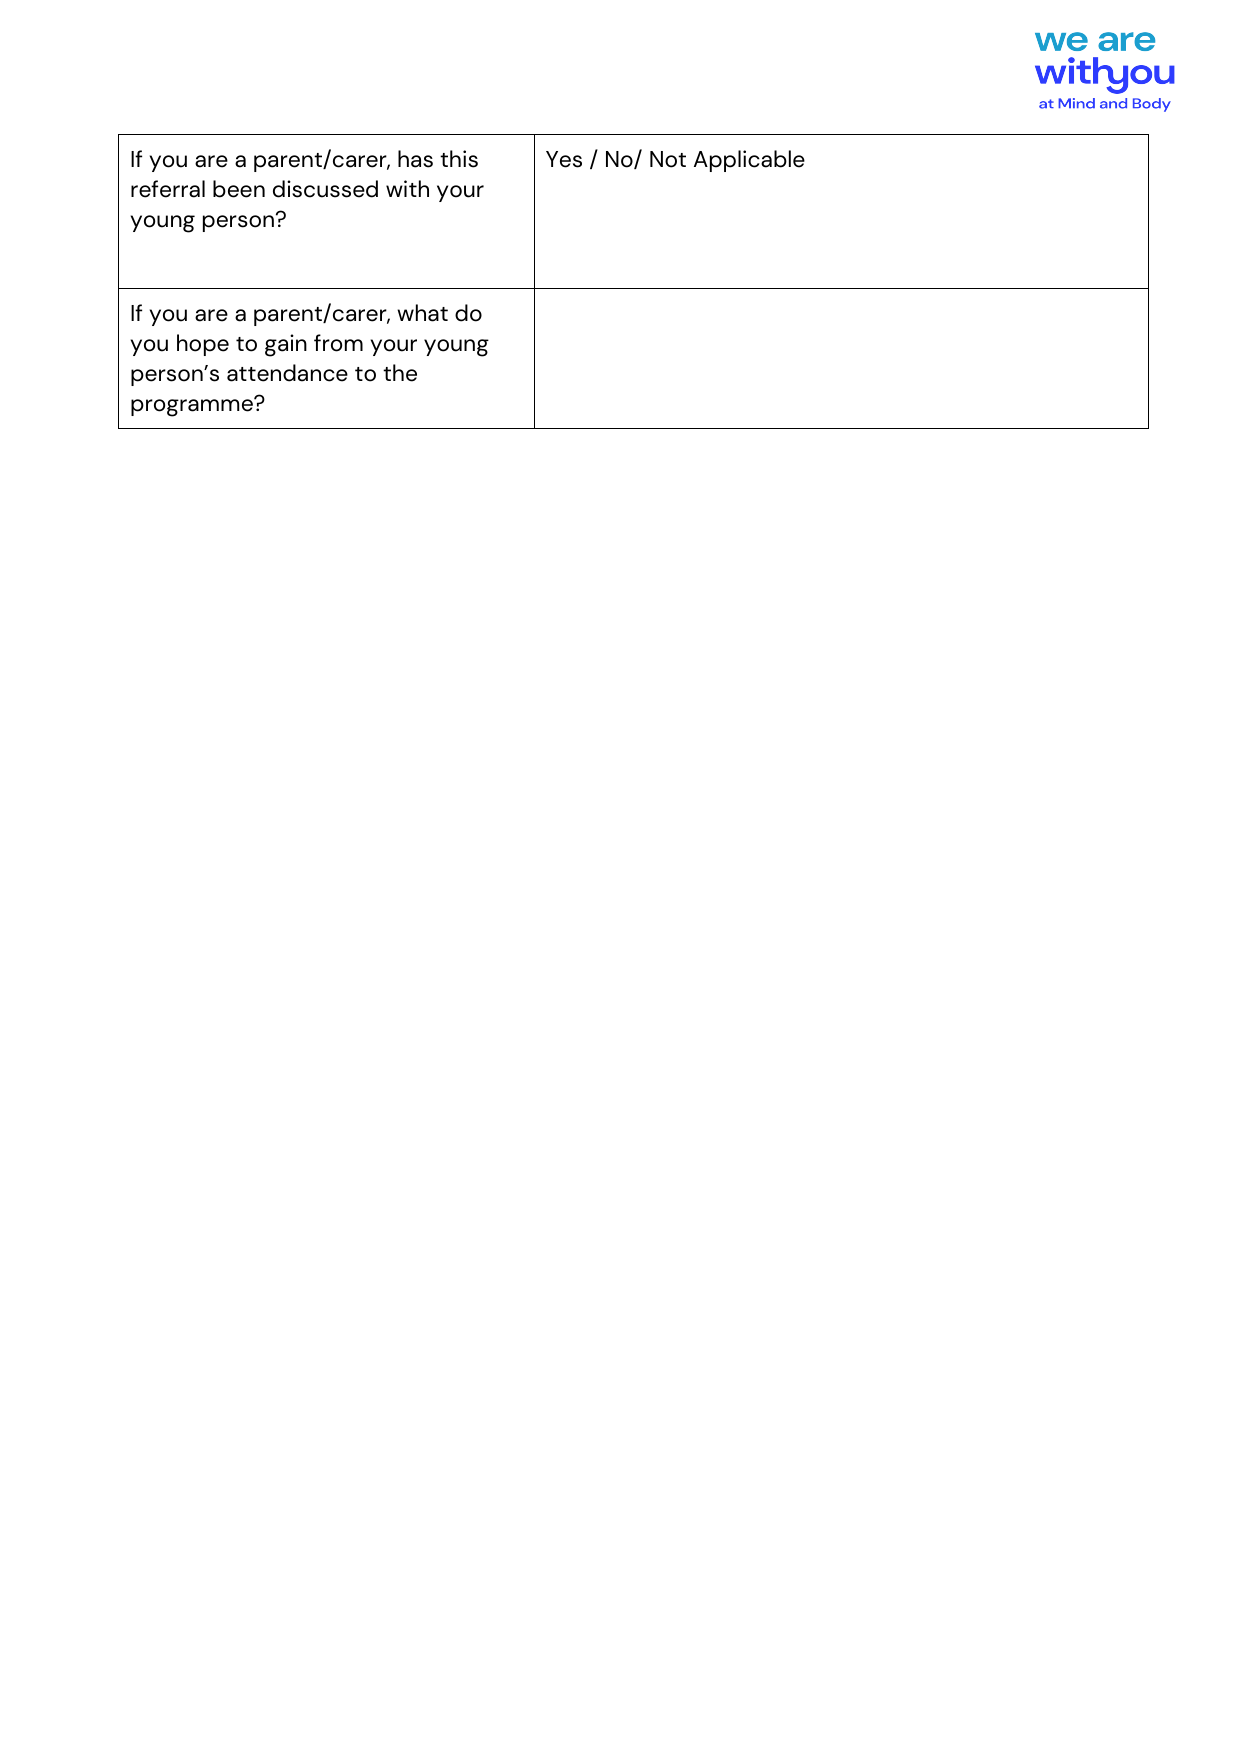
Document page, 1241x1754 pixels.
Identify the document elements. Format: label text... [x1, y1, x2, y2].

table_cell If you are a parent/carer, what do you hope to gain from your young person’s attendance to the programme? [119, 289, 534, 428]
table_cell If you are a parent/carer, has this referral been discussed with your young person? [119, 135, 534, 288]
table_cell Yes / No/ Not Applicable [535, 135, 1148, 288]
table_cell [535, 289, 1148, 428]
picture [1033, 31, 1176, 113]
